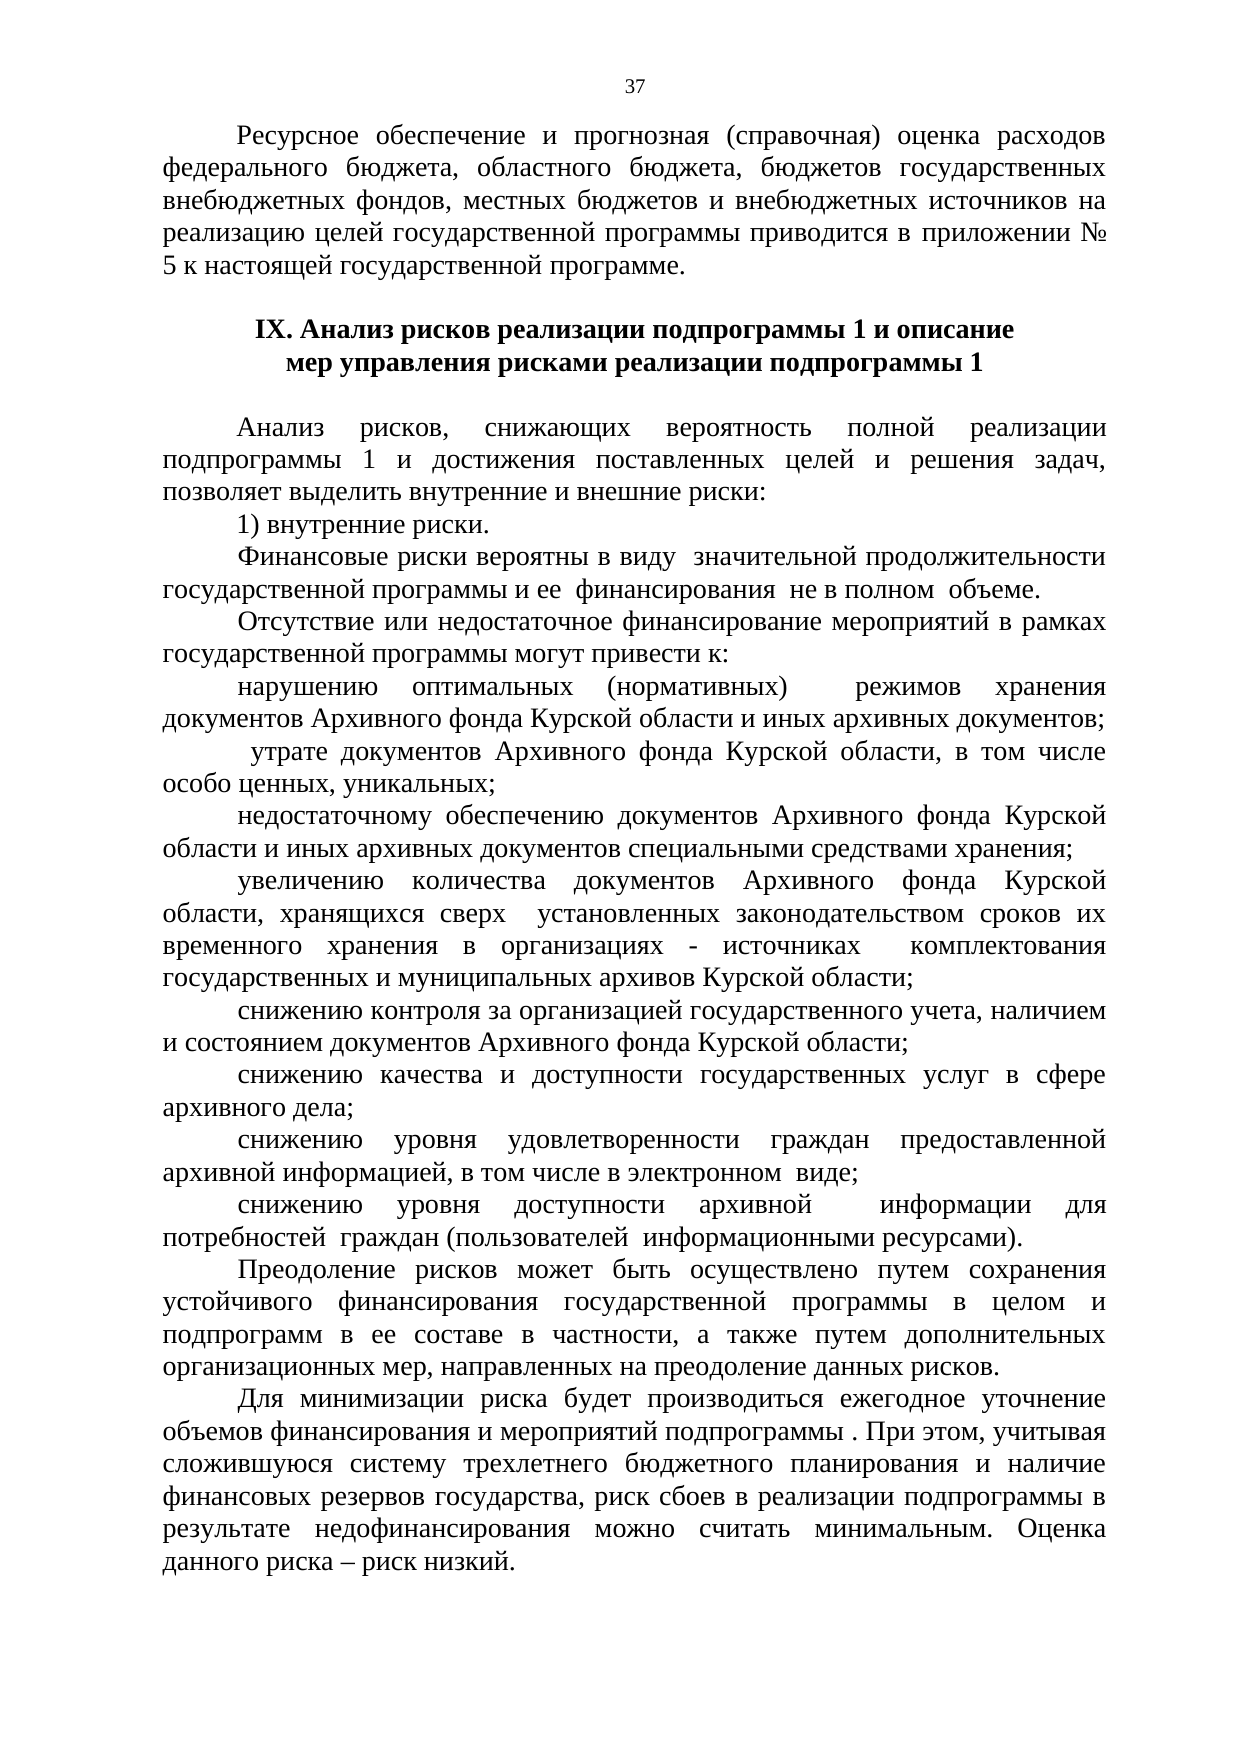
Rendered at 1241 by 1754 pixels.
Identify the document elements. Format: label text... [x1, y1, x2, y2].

text утрате документов Архивного фонда Курской области, в том числе особо ценных, уникальных; [162, 734, 1107, 798]
text снижению уровня доступности архивной информации для потребностей граждан (пользователей информационными ресурсами). [162, 1187, 1107, 1252]
text Финансовые риски вероятны в виду значительной продолжительности государственной программы и ее финансирования не в полном объеме. [162, 539, 1107, 604]
text недостаточному обеспечению документов Архивного фонда Курской области и иных архивных документов специальными средствами хранения; [162, 798, 1107, 863]
text снижению уровня удовлетворенности граждан предоставленной архивной информацией, в том числе в электронном виде; [162, 1122, 1107, 1187]
text Ресурсное обеспечение и прогнозная (справочная) оценка расходов федерального бюджета, областного бюджета, бюджетов государственных внебюджетных фондов, местных бюджетов и внебюджетных источников на реализацию целей государственной программы приводится в приложении № 5 к настоящей государственной программе. [162, 118, 1107, 280]
text Отсутствие или недостаточное финансирование мероприятий в рамках государственной программы могут привести к: [162, 604, 1107, 669]
text Анализ рисков, снижающих вероятность полной реализации подпрограммы 1 и достижения поставленных целей и решения задач, позволяет выделить внутренние и внешние риски: [162, 410, 1107, 507]
text IX. Анализ рисков реализации подпрограммы 1 и описание [162, 312, 1107, 345]
text мер управления рисками реализации подпрограммы 1 [162, 345, 1107, 377]
text увеличению количества документов Архивного фонда Курской области, хранящихся сверх установленных законодательством сроков их временного хранения в организациях - источниках комплектования государственных и муниципальных архивов Курской области; [162, 863, 1107, 993]
text Преодоление рисков может быть осуществлено путем сохранения устойчивого финансирования государственной программы в целом и подпрограмм в ее составе в частности, а также путем дополнительных организационных мер, направленных на преодоление данных рисков. [162, 1252, 1107, 1382]
text нарушению оптимальных (нормативных) режимов хранения документов Архивного фонда Курской области и иных архивных документов; [162, 669, 1107, 734]
text снижению контроля за организацией государственного учета, наличием и состоянием документов Архивного фонда Курской области; [162, 993, 1107, 1058]
text 1) внутренние риски. [162, 507, 1107, 539]
text снижению качества и доступности государственных услуг в сфере архивного дела; [162, 1058, 1107, 1122]
text Для минимизации риска будет производиться ежегодное уточнение объемов финансирования и мероприятий подпрограммы . При этом, учитывая сложившуюся систему трехлетнего бюджетного планирования и наличие финансовых резервов государства, риск сбоев в реализации подпрограммы в результате недофинансирования можно считать минимальным. Оценка данного риска – риск низкий. [162, 1382, 1107, 1576]
